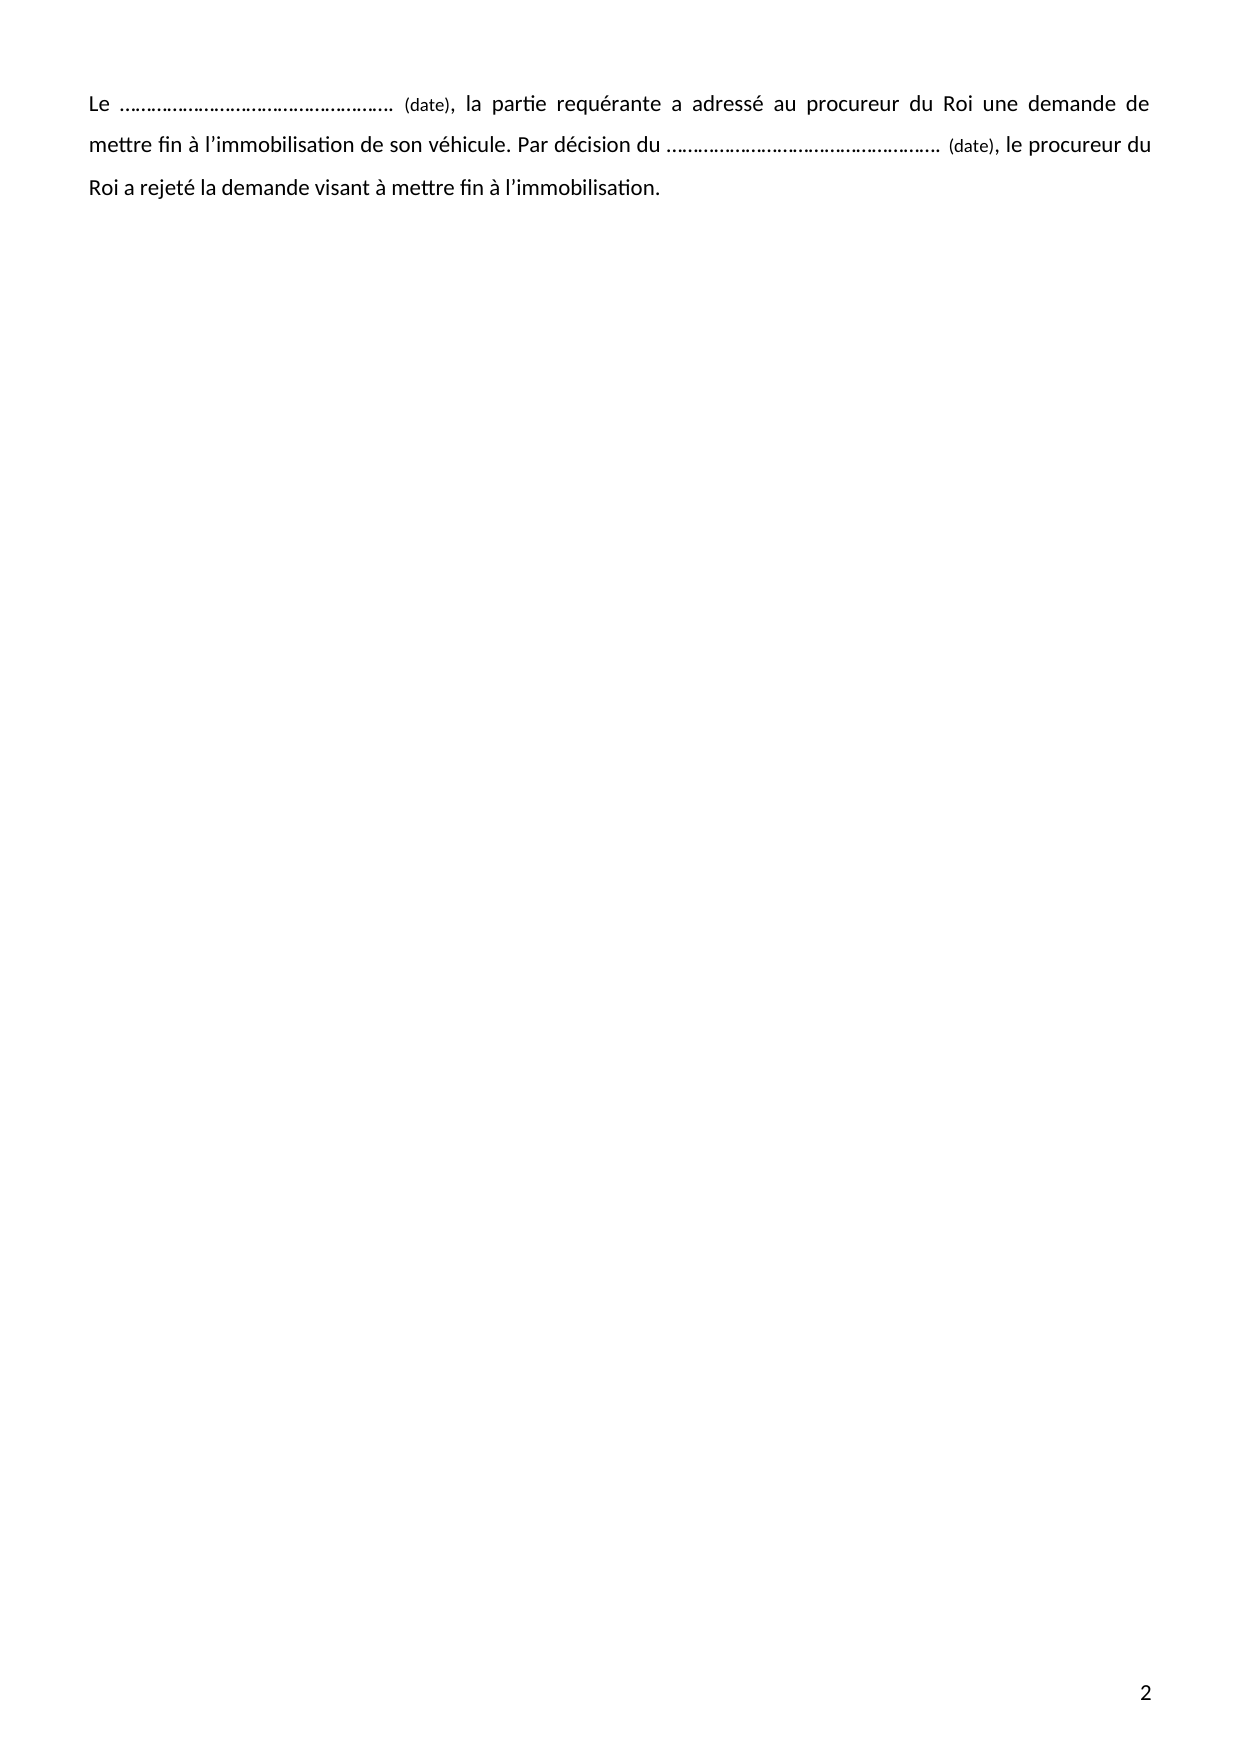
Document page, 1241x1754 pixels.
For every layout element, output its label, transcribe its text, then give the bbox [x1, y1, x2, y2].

text Le ……………………………………………. (date), la partie requérante a adressé au procureur du Roi une demande de mettre fin à l’immobilisation de son véhicule. Par décision du ……………………………………………. (date), le procureur du Roi a rejeté la demande visant à mettre fin à l’immobilisation. [89, 89, 1152, 201]
